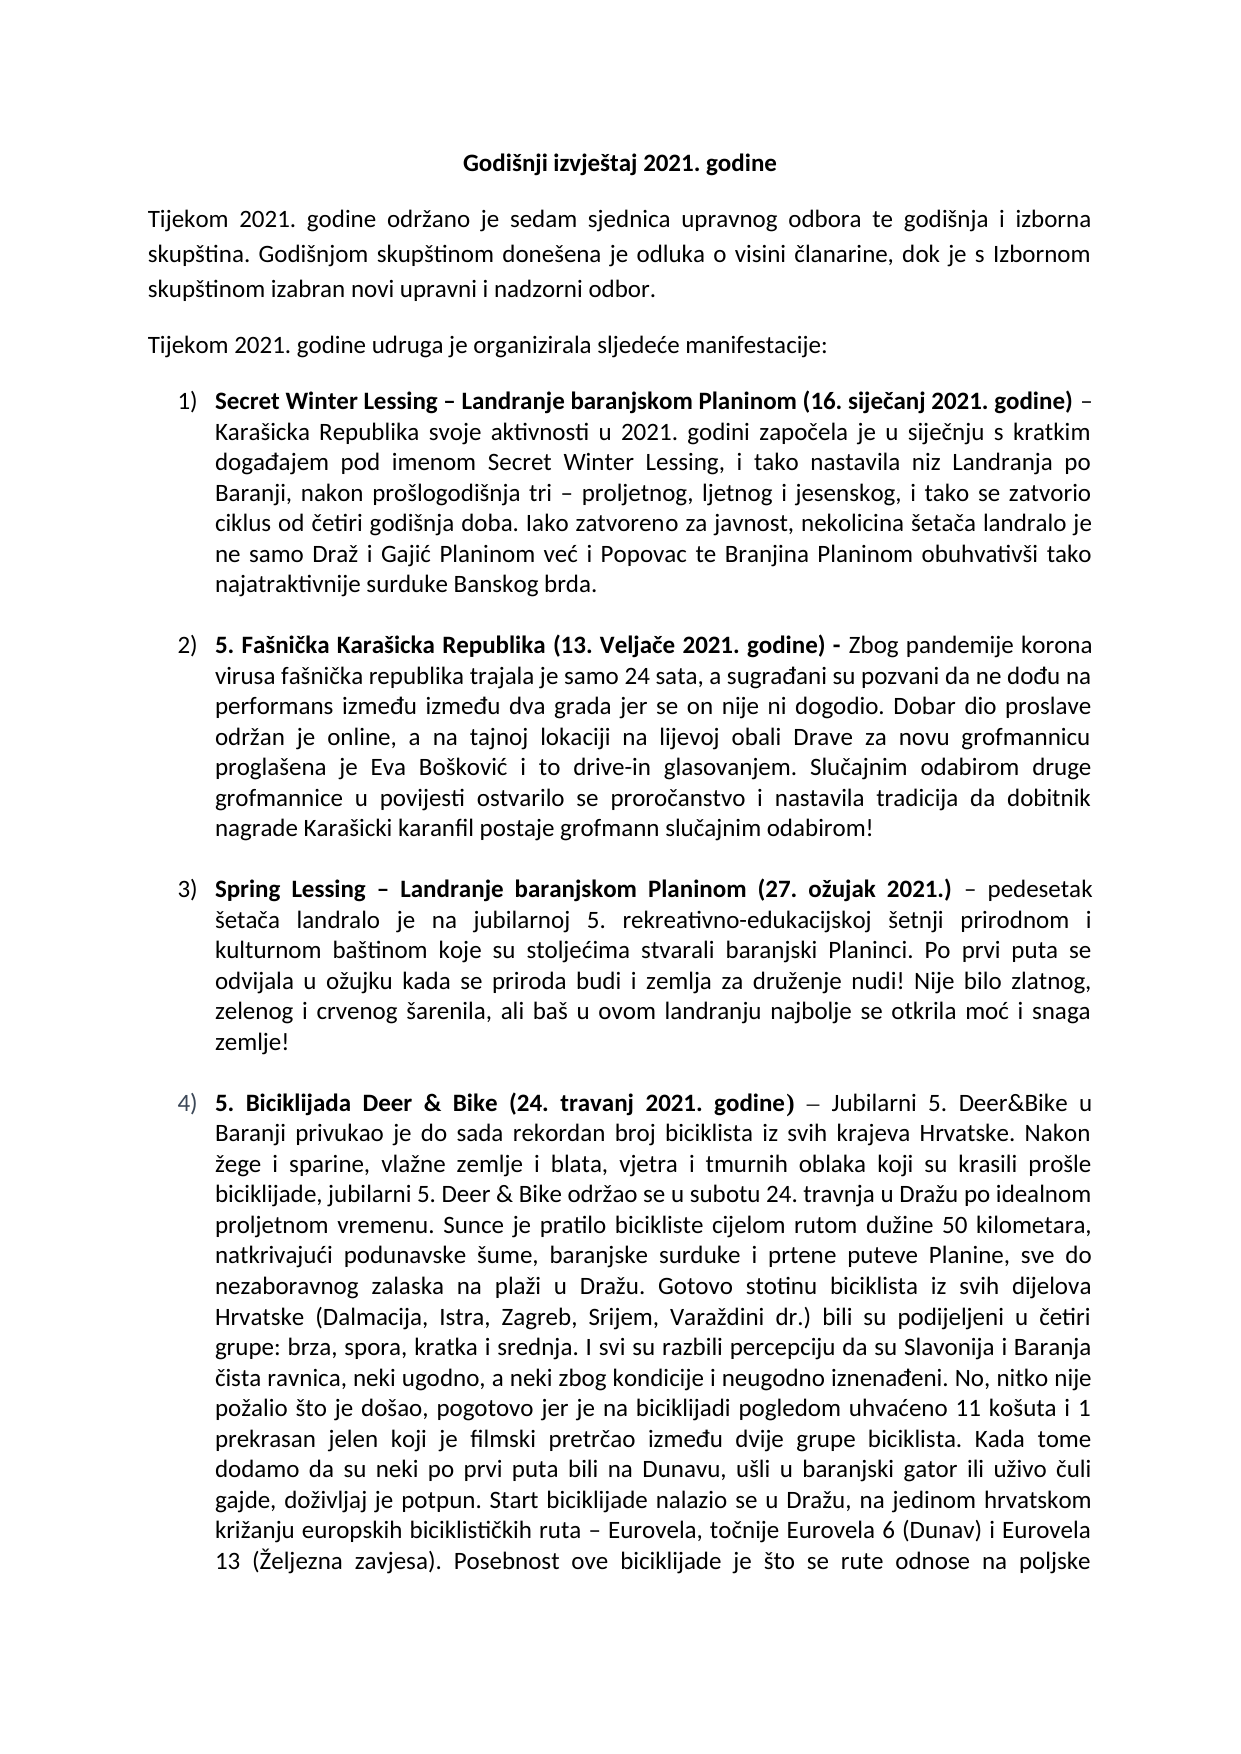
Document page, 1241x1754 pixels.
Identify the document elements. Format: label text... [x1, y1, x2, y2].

text Godišnji izvještaj 2021. godine [148, 148, 1093, 178]
text Tijekom 2021. godine održano je sedam sjednica upravnog odbora te godišnja i izborna skupština. Godišnjom skupštinom donešena je odluka o visini članarine, dok je s Izbornom skupštinom izabran novi upravni i nadzorni odbor. [148, 203, 1093, 304]
text Tijekom 2021. godine udruga je organizirala sljedeće manifestacije: [148, 329, 1093, 360]
list Secret Winter Lessing – Landranje baranjskom Planinom (16. siječanj 2021. godine) – Karašicka Republika svoje aktivnosti u 2021. godini započela je u siječnju s kratkim događajem pod imenom Secret Winter Lessing, i tako nastavila niz Landranja po Baranji, nakon prošlogodišnja tri – proljetnog, ljetnog i jesenskog, i tako se zatvorio ciklus od četiri godišnja doba. Iako zatvoreno za javnost, nekolicina šetača landralo je ne samo Draž i Gajić Planinom već i Popovac te Branjina Planinom obuhvativši tako najatraktivnije surduke Banskog brda. [177, 385, 1093, 599]
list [177, 1087, 1093, 1575]
list Spring Lessing – Landranje baranjskom Planinom (27. ožujak 2021.) – pedesetak šetača landralo je na jubilarnoj 5. rekreativno-edukacijskoj šetnji prirodnom i kulturnom baštinom koje su stoljećima stvarali baranjski Planinci. Po prvi puta se odvijala u ožujku kada se priroda budi i zemlja za druženje nudi! Nije bilo zlatnog, zelenog i crvenog šarenila, ali baš u ovom landranju najbolje se otkrila moć i snaga zemlje! [177, 873, 1093, 1057]
list 5. Fašnička Karašicka Republika (13. Veljače 2021. godine) - Zbog pandemije korona virusa fašnička republika trajala je samo 24 sata, a sugrađani su pozvani da ne dođu na performans između između dva grada jer se on nije ni dogodio. Dobar dio proslave održan je online, a na tajnoj lokaciji na lijevoj obali Drave za novu grofmannicu proglašena je Eva Bošković i to drive-in glasovanjem. Slučajnim odabirom druge grofmannice u povijesti ostvarilo se proročanstvo i nastavila tradicija da dobitnik nagrade Karašicki karanfil postaje grofmann slučajnim odabirom! [177, 629, 1093, 843]
